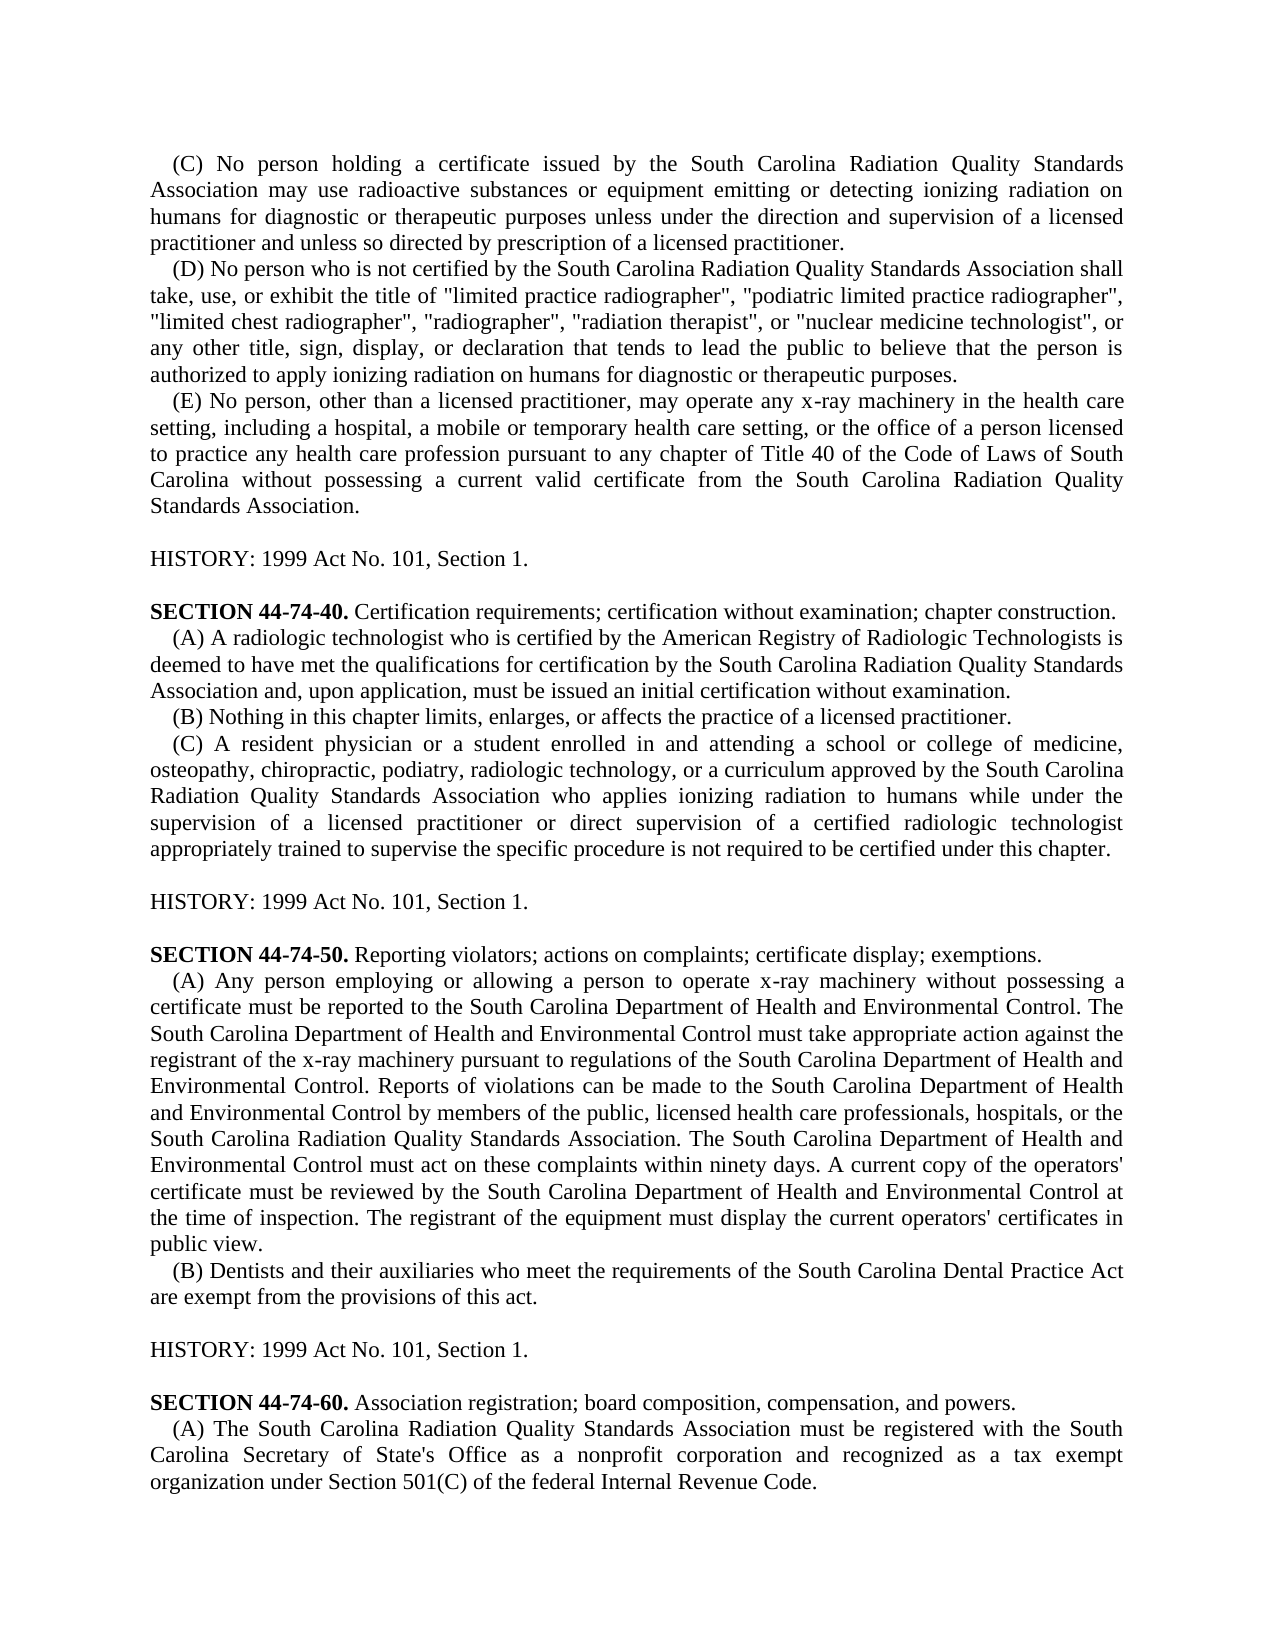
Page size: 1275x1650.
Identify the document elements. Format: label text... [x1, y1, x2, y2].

text SECTION 44-74-40. Certification requirements; certification without examination; chapter construction. [150, 598, 1125, 624]
text (A) The South Carolina Radiation Quality Standards Association must be registered with the South Carolina Secretary of State's Office as a nonprofit corporation and recognized as a tax exempt organization under Section 501(C) of the federal Internal Revenue Code. [150, 1415, 1125, 1494]
text (A) Any person employing or allowing a person to operate x-ray machinery without possessing a certificate must be reported to the South Carolina Department of Health and Environmental Control. The South Carolina Department of Health and Environmental Control must take appropriate action against the registrant of the x-ray machinery pursuant to regulations of the South Carolina Department of Health and Environmental Control. Reports of violations can be made to the South Carolina Department of Health and Environmental Control by members of the public, licensed health care professionals, hospitals, or the South Carolina Radiation Quality Standards Association. The South Carolina Department of Health and Environmental Control must act on these complaints within ninety days. A current copy of the operators' certificate must be reviewed by the South Carolina Department of Health and Environmental Control at the time of inspection. The registrant of the equipment must display the current operators' certificates in public view. [150, 967, 1125, 1257]
text (B) Dentists and their auxiliaries who meet the requirements of the South Carolina Dental Practice Act are exempt from the provisions of this act. [150, 1257, 1125, 1309]
text (E) No person, other than a licensed practitioner, may operate any x-ray machinery in the health care setting, including a hospital, a mobile or temporary health care setting, or the office of a person licensed to practice any health care profession pursuant to any chapter of Title 40 of the Code of Laws of South Carolina without possessing a current valid certificate from the South Carolina Radiation Quality Standards Association. [150, 387, 1125, 519]
text (C) A resident physician or a student enrolled in and attending a school or college of medicine, osteopathy, chiropractic, podiatry, radiologic technology, or a curriculum approved by the South Carolina Radiation Quality Standards Association who applies ionizing radiation to humans while under the supervision of a licensed practitioner or direct supervision of a certified radiologic technologist appropriately trained to supervise the specific procedure is not required to be certified under this chapter. [150, 730, 1125, 862]
text HISTORY: 1999 Act No. 101, Section 1. [150, 888, 1125, 914]
text (B) Nothing in this chapter limits, enlarges, or affects the practice of a licensed practitioner. [150, 703, 1125, 730]
text HISTORY: 1999 Act No. 101, Section 1. [150, 545, 1125, 572]
text SECTION 44-74-50. Reporting violators; actions on complaints; certificate display; exemptions. [150, 941, 1125, 967]
text (A) A radiologic technologist who is certified by the American Registry of Radiologic Technologists is deemed to have met the qualifications for certification by the South Carolina Radiation Quality Standards Association and, upon application, must be issued an initial certification without examination. [150, 624, 1125, 703]
text HISTORY: 1999 Act No. 101, Section 1. [150, 1336, 1125, 1362]
text (D) No person who is not certified by the South Carolina Radiation Quality Standards Association shall take, use, or exhibit the title of "limited practice radiographer", "podiatric limited practice radiographer", "limited chest radiographer", "radiographer", "radiation therapist", or "nuclear medicine technologist", or any other title, sign, display, or declaration that tends to lead the public to believe that the person is authorized to apply ionizing radiation on humans for diagnostic or therapeutic purposes. [150, 255, 1125, 387]
text (C) No person holding a certificate issued by the South Carolina Radiation Quality Standards Association may use radioactive substances or equipment emitting or detecting ionizing radiation on humans for diagnostic or therapeutic purposes unless under the direction and supervision of a licensed practitioner and unless so directed by prescription of a licensed practitioner. [150, 150, 1125, 255]
text SECTION 44-74-60. Association registration; board composition, compensation, and powers. [150, 1389, 1125, 1415]
